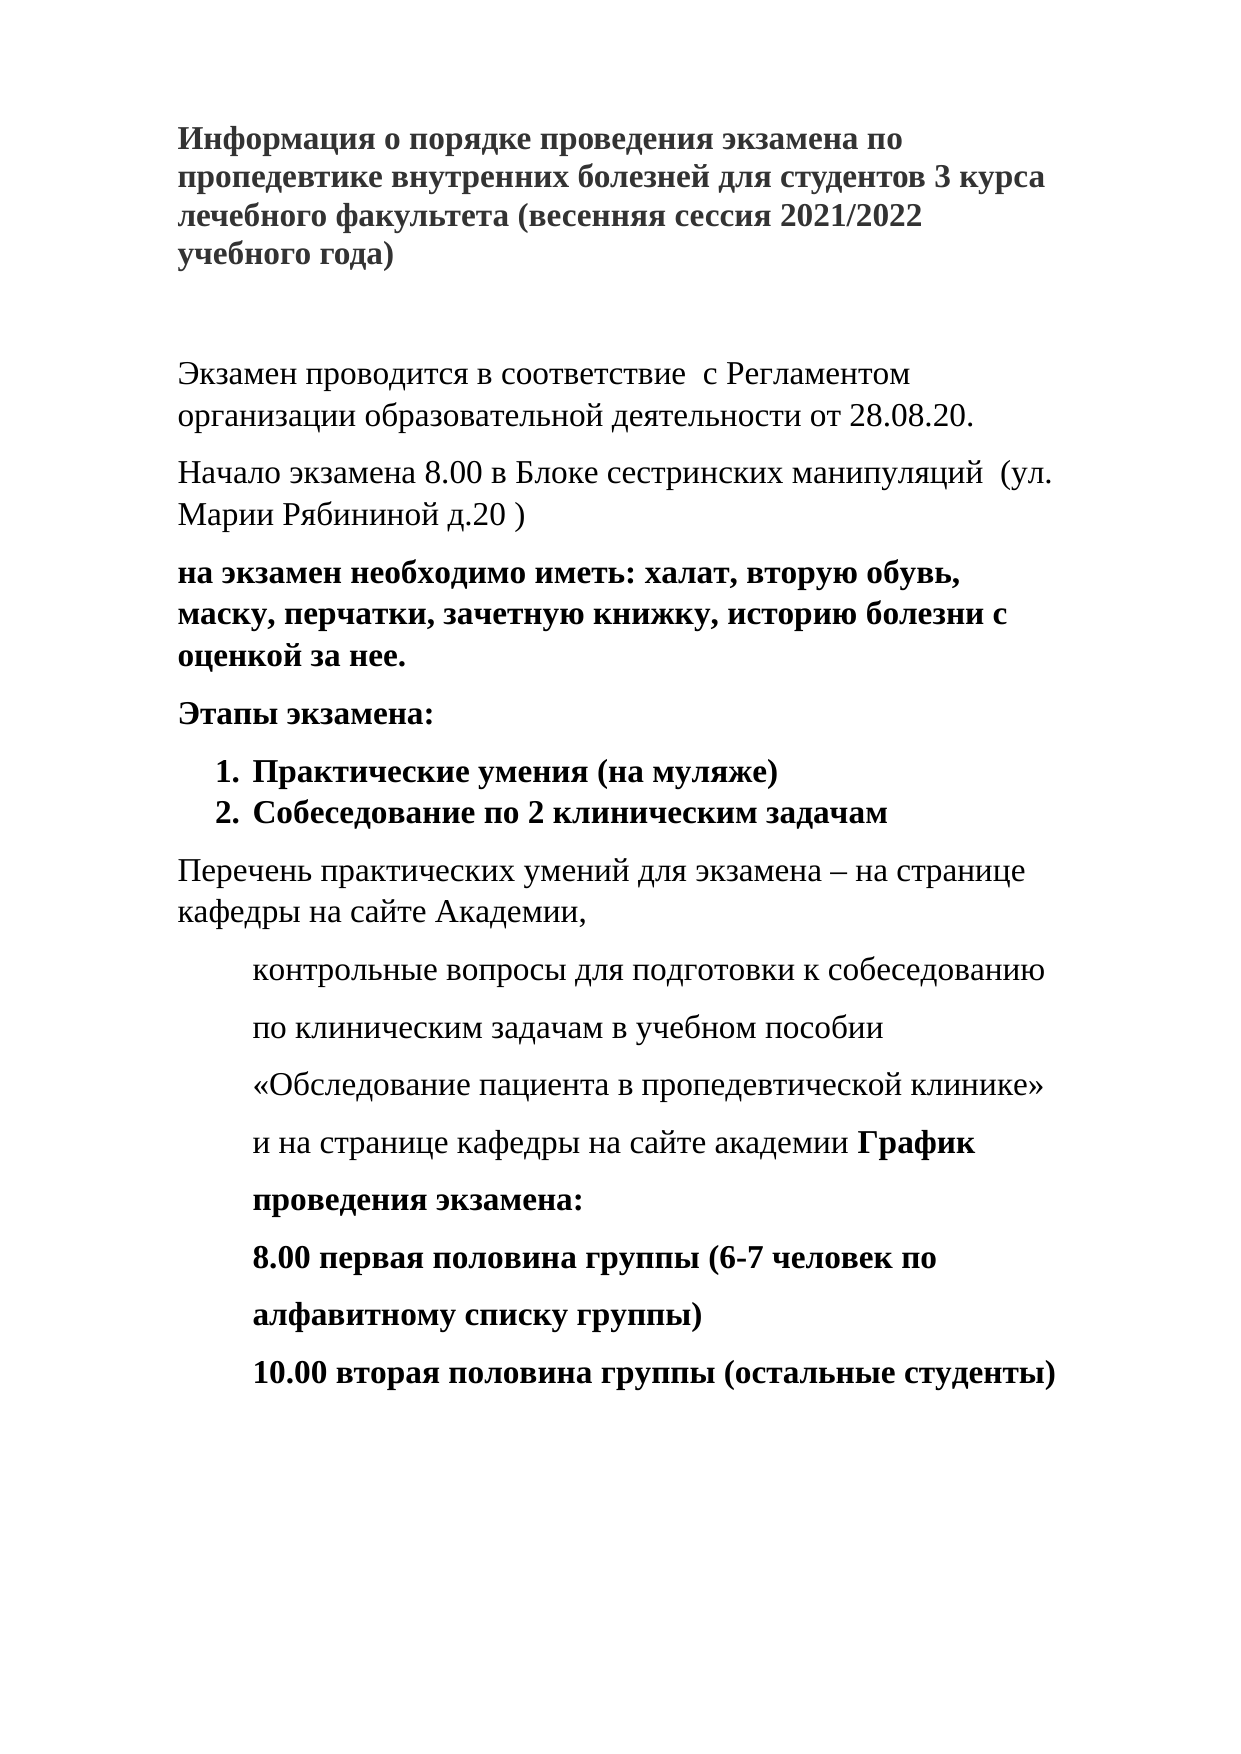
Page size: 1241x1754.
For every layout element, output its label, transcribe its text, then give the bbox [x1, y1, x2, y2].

list 8.00 первая половина группы (6-7 человек по алфавитному списку группы) [252, 1237, 1063, 1333]
text Перечень практических умений для экзамена – на странице кафедры на сайте Академии, [177, 850, 1063, 930]
list Собеседование по 2 клиническим задачам [215, 792, 1063, 831]
text Информация о порядке проведения экзамена по пропедевтике внутренних болезней для студентов 3 курса лечебного факультета (весенняя сессия 2021/2022 учебного года) [177, 118, 1063, 271]
text Начало экзамена 8.00 в Блоке сестринских манипуляций (ул. Марии Рябининой д.20 ) [177, 453, 1063, 532]
list Практические умения (на муляже) [215, 751, 1063, 789]
text на экзамен необходимо иметь: халат, вторую обувь, маску, перчатки, зачетную книжку, историю болезни с оценкой за нее. [177, 552, 1063, 673]
text Экзамен проводится в соответствие с Регламентом организации образовательной деятельности от 28.08.20. [177, 353, 1063, 433]
list контрольные вопросы для подготовки к собеседованию по клиническим задачам в учебном пособии «Обследование пациента в пропедевтической клинике» и на странице кафедры на сайте академии График проведения экзамена: [252, 950, 1063, 1218]
list 10.00 вторая половина группы (остальные студенты) [252, 1352, 1063, 1391]
text Этапы экзамена: [177, 693, 1063, 731]
